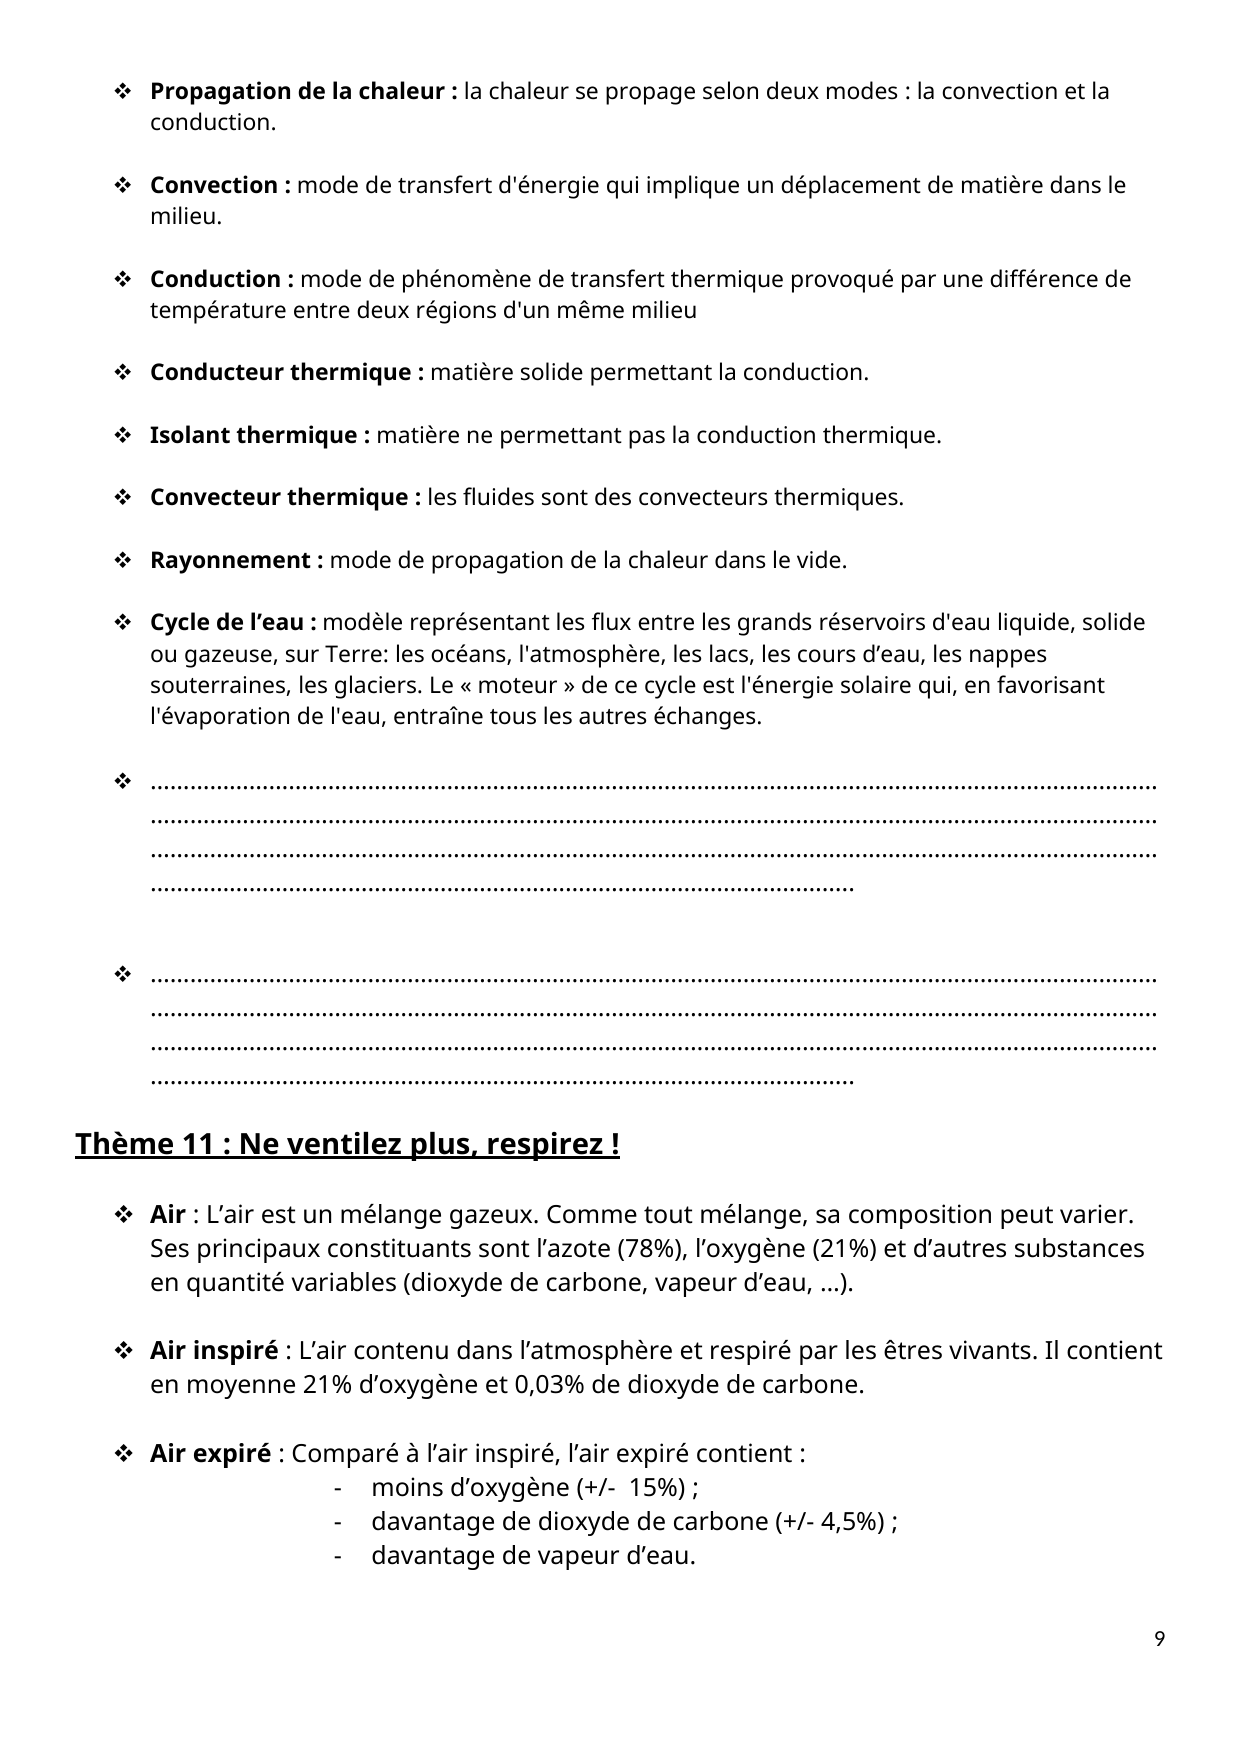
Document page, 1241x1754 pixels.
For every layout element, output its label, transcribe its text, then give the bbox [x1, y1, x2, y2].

list Conduction : mode de phénomène de transfert thermique provoqué par une différence de température entre deux régions d'un même milieu [112, 262, 1165, 325]
list Propagation de la chaleur : la chaleur se propage selon deux modes : la convection et la conduction. [112, 75, 1165, 137]
list Conducteur thermique : matière solide permettant la conduction. [112, 356, 1165, 387]
list Rayonnement : mode de propagation de la chaleur dans le vide. [112, 544, 1165, 575]
text Thème 11 : Ne ventilez plus, respirez ! [75, 1123, 1165, 1163]
list …………………………………………………………………………………………………………………………………………………………………………………………………………………………………………………………………………………………………………………………………………………………………………………………………………………………………………………………………………………………………………………….. [112, 762, 1165, 899]
list Isolant thermique : matière ne permettant pas la conduction thermique. [112, 419, 1165, 450]
list …………………………………………………………………………………………………………………………………………………………………………………………………………………………………………………………………………………………………………………………………………………………………………………………………………………………………………………………………………………………………………………….. [112, 956, 1165, 1092]
list Air : L’air est un mélange gazeux. Comme tout mélange, sa composition peut varier. Ses principaux constituants sont l’azote (78%), l’oxygène (21%) et d’autres substances en quantité variables (dioxyde de carbone, vapeur d’eau, …). [112, 1197, 1165, 1299]
list Convecteur thermique : les fluides sont des convecteurs thermiques. [112, 481, 1165, 512]
list davantage de dioxyde de carbone (+/- 4,5%) ; [334, 1503, 1165, 1537]
list Air expiré : Comparé à l’air inspiré, l’air expiré contient : [112, 1435, 1165, 1469]
list davantage de vapeur d’eau. [334, 1537, 1165, 1571]
list moins d’oxygène (+/- 15%) ; [334, 1469, 1165, 1503]
list Cycle de l’eau : modèle représentant les flux entre les grands réservoirs d'eau liquide, solide ou gazeuse, sur Terre: les océans, l'atmosphère, les lacs, les cours d’eau, les nappes souterraines, les glaciers. Le « moteur » de ce cycle est l'énergie solaire qui, en favorisant l'évaporation de l'eau, entraîne tous les autres échanges. [112, 606, 1165, 731]
list Air inspiré : L’air contenu dans l’atmosphère et respiré par les êtres vivants. Il contient en moyenne 21% d’oxygène et 0,03% de dioxyde de carbone. [112, 1333, 1165, 1401]
list Convection : mode de transfert d'énergie qui implique un déplacement de matière dans le milieu. [112, 169, 1165, 231]
